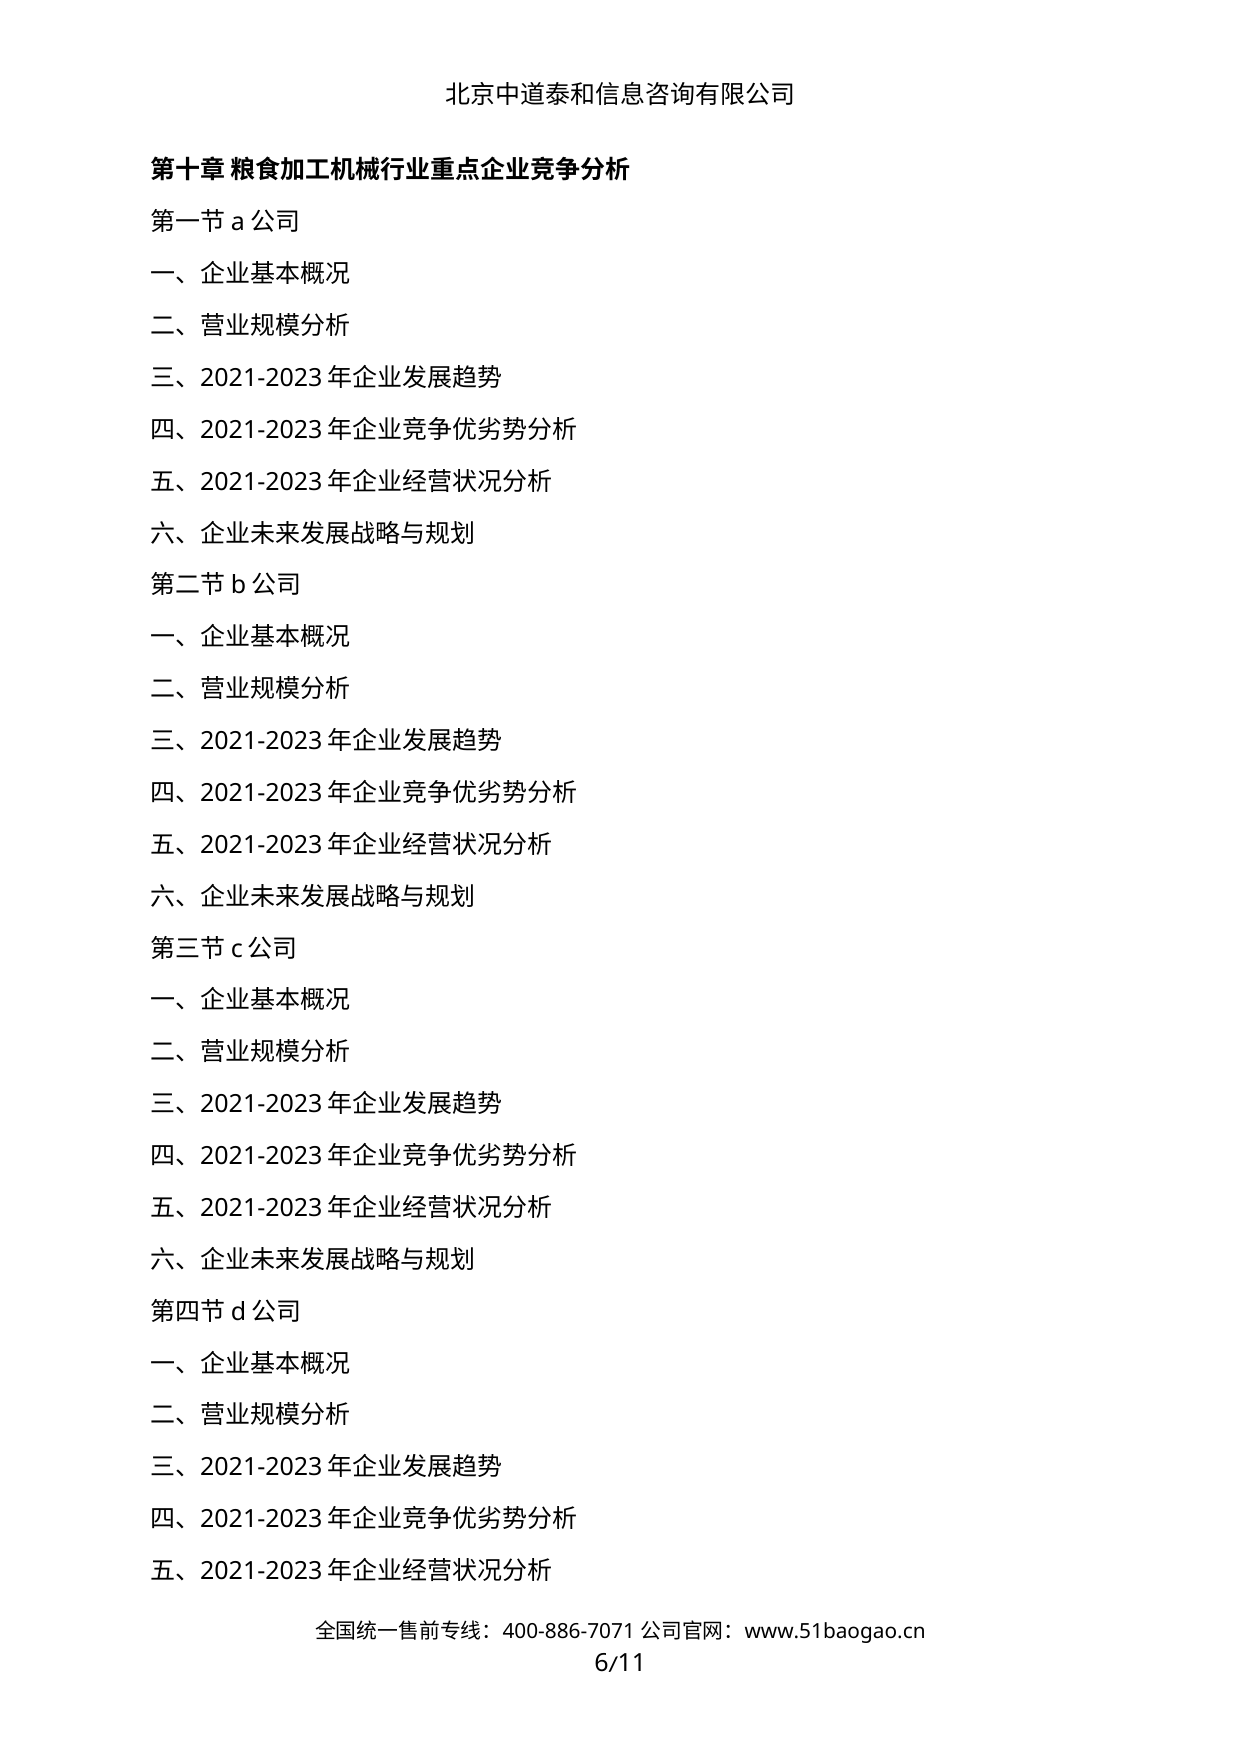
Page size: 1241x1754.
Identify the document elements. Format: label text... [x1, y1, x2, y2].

text 一、企业基本概况 [150, 980, 1090, 1016]
text 六、企业未来发展战略与规划 [150, 513, 1090, 549]
text 三、2021-2023年企业发展趋势 [150, 721, 1090, 757]
text 第四节 d公司 [150, 1291, 1090, 1327]
text 五、2021-2023年企业经营状况分析 [150, 1187, 1090, 1224]
text 三、2021-2023年企业发展趋势 [150, 1084, 1090, 1120]
text 四、2021-2023年企业竞争优劣势分析 [150, 1136, 1090, 1172]
text 四、2021-2023年企业竞争优劣势分析 [150, 409, 1090, 446]
text 三、2021-2023年企业发展趋势 [150, 357, 1090, 394]
text 第一节 a公司 [150, 202, 1090, 238]
text 六、企业未来发展战略与规划 [150, 876, 1090, 912]
text 四、2021-2023年企业竞争优劣势分析 [150, 772, 1090, 809]
text 三、2021-2023年企业发展趋势 [150, 1447, 1090, 1483]
text 二、营业规模分析 [150, 1032, 1090, 1068]
text 五、2021-2023年企业经营状况分析 [150, 1551, 1090, 1587]
text 第三节 c公司 [150, 928, 1090, 964]
text 一、企业基本概况 [150, 617, 1090, 653]
text 四、2021-2023年企业竞争优劣势分析 [150, 1499, 1090, 1535]
text 五、2021-2023年企业经营状况分析 [150, 824, 1090, 861]
text 第二节 b公司 [150, 565, 1090, 601]
text 二、营业规模分析 [150, 306, 1090, 342]
text 二、营业规模分析 [150, 1395, 1090, 1431]
text 一、企业基本概况 [150, 1343, 1090, 1379]
text 五、2021-2023年企业经营状况分析 [150, 461, 1090, 497]
text 第十章 粮食加工机械行业重点企业竞争分析 [150, 150, 1090, 186]
text 六、企业未来发展战略与规划 [150, 1239, 1090, 1276]
text 一、企业基本概况 [150, 254, 1090, 290]
text 二、营业规模分析 [150, 669, 1090, 705]
